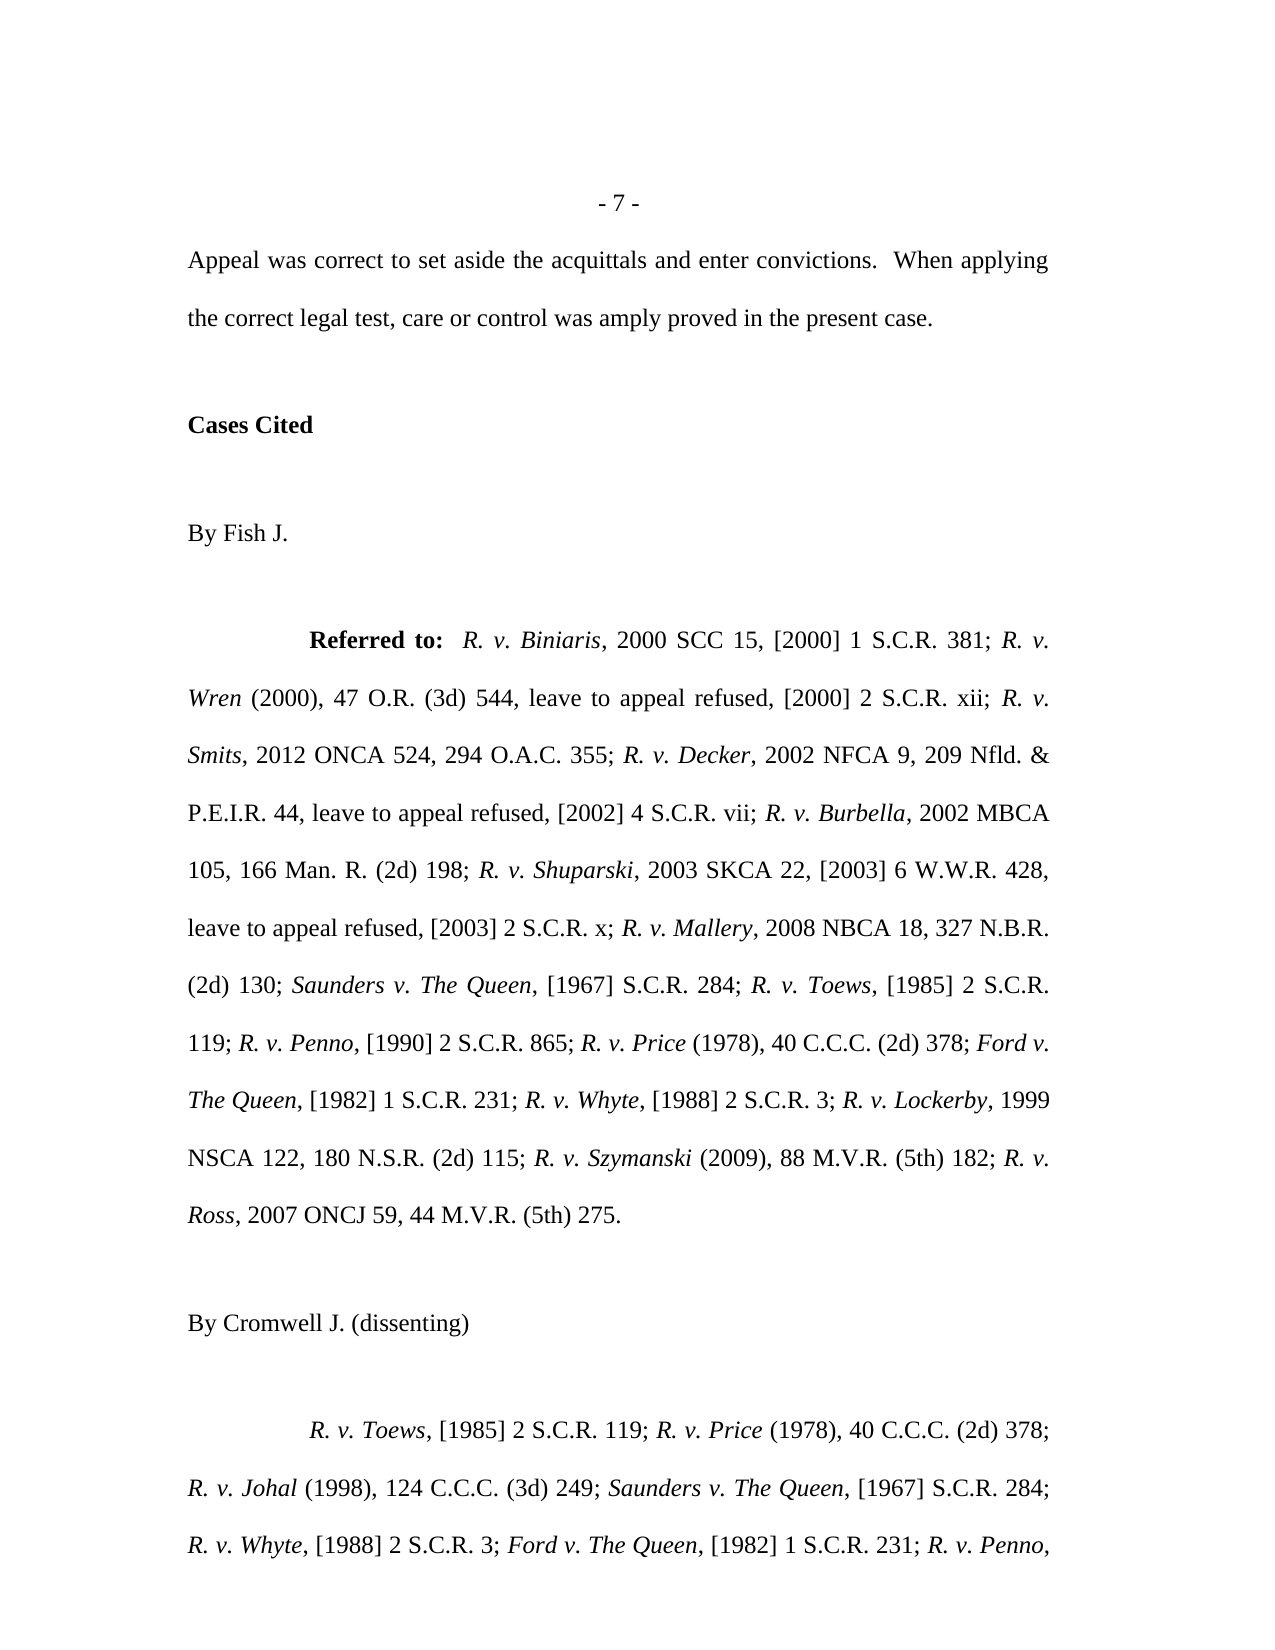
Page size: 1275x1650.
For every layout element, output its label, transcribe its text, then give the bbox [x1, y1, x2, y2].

text By Fish J. [187, 518, 1050, 546]
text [187, 245, 1050, 331]
text By Cromwell J. (dissenting) [187, 1308, 1050, 1336]
text Referred to: R. v. Biniaris, 2000 SCC 15, [2000] 1 S.C.R. 381; R. v. Wren (2000), 47 O.R. (3d) 544, leave to appeal refused, [2000] 2 S.C.R. xii; R. v. Smits, 2012 ONCA 524, 294 O.A.C. 355; R. v. Decker, 2002 NFCA 9, 209 Nfld. & P.E.I.R. 44, leave to appeal refused, [2002] 4 S.C.R. vii; R. v. Burbella, 2002 MBCA 105, 166 Man. R. (2d) 198; R. v. Shuparski, 2003 SKCA 22, [2003] 6 W.W.R. 428, leave to appeal refused, [2003] 2 S.C.R. x; R. v. Mallery, 2008 NBCA 18, 327 N.B.R. (2d) 130; Saunders v. The Queen, [1967] S.C.R. 284; R. v. Toews, [1985] 2 S.C.R. 119; R. v. Penno, [1990] 2 S.C.R. 865; R. v. Price (1978), 40 C.C.C. (2d) 378; Ford v. The Queen, [1982] 1 S.C.R. 231; R. v. Whyte, [1988] 2 S.C.R. 3; R. v. Lockerby, 1999 NSCA 122, 180 N.S.R. (2d) 115; R. v. Szymanski (2009), 88 M.V.R. (5th) 182; R. v. Ross, 2007 ONCJ 59, 44 M.V.R. (5th) 275. [187, 625, 1050, 1229]
text Cases Cited [187, 410, 1050, 439]
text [187, 1415, 1050, 1559]
